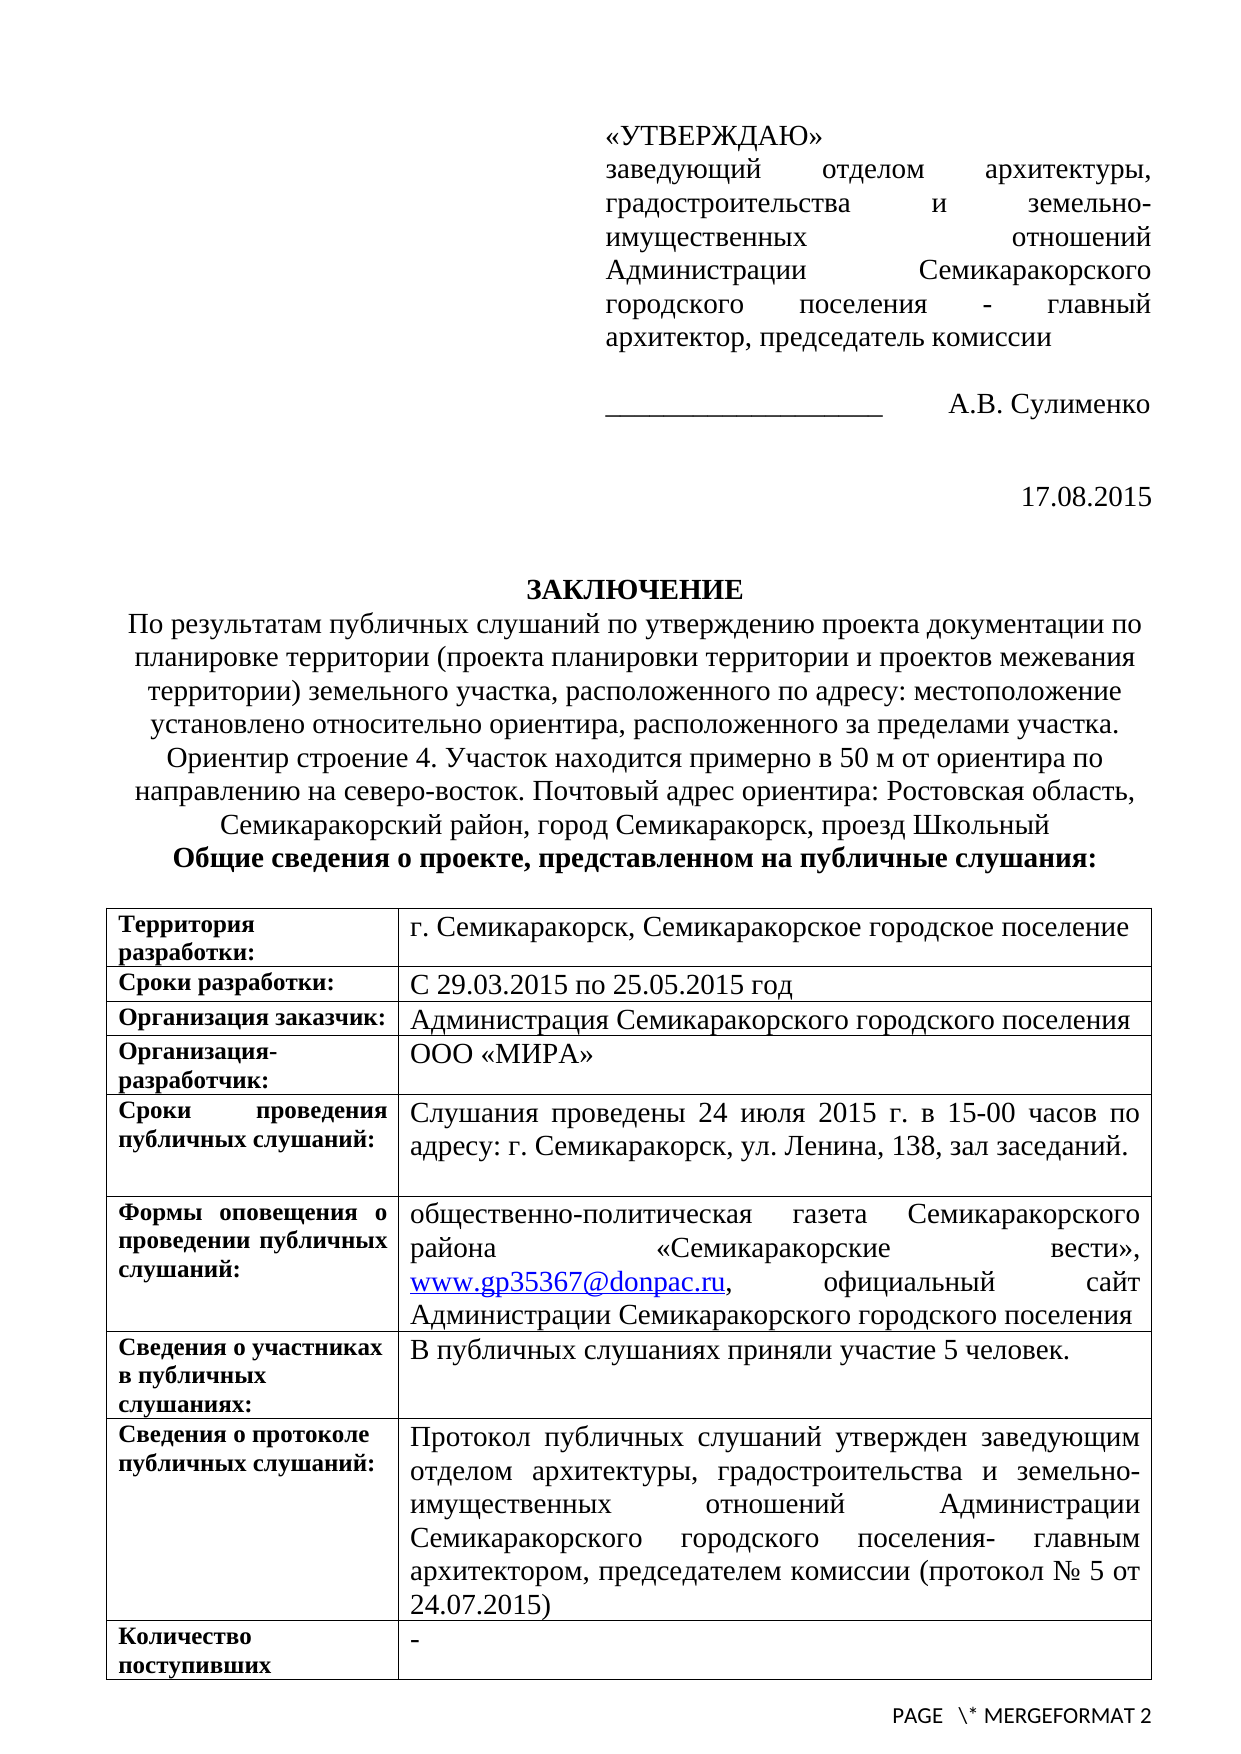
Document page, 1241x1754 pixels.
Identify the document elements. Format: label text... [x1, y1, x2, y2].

table_cell С 29.03.2015 по 25.05.2015 год [399, 967, 1151, 1001]
table_header Территория разработки: [107, 909, 398, 966]
table_cell общественно-политическая газета Семикаракорского района «Семикаракорские вести», www.gp35367@donpac.ru, официальный сайт Администрации Семикаракорского городского поселения [399, 1197, 1151, 1331]
text ___________________ А.В. Сулименко [605, 386, 1152, 420]
table_cell Сведения о протоколе публичных слушаний: [107, 1419, 398, 1620]
table_cell В публичных слушаниях приняли участие 5 человек. [399, 1332, 1151, 1418]
table_cell Администрация Семикаракорского городского поселения [399, 1002, 1151, 1035]
table_cell ООО «МИРА» [399, 1036, 1151, 1094]
table_cell Слушания проведены 24 июля 2015 г. в 15-00 часов по адресу: г. Семикаракорск, ул. Ленина, 138, зал заседаний. [399, 1095, 1151, 1196]
text ЗАКЛЮЧЕНИЕ [118, 572, 1152, 606]
text «УТВЕРЖДАЮ» [561, 118, 1152, 152]
table_cell - [399, 1621, 1151, 1679]
text Общие сведения о проекте, представленном на публичные слушания: [118, 841, 1152, 874]
table_cell Сроки проведения публичных слушаний: [107, 1095, 398, 1196]
text По результатам публичных слушаний по утверждению проекта документации по планировке территории (проекта планировки территории и проектов межевания территории) земельного участка, расположенного по адресу: местоположение установлено относительно ориентира, расположенного за пределами участка. Ориентир строение 4. Участок находится примерно в 50 м от ориентира по направлению на северо-восток. Почтовый адрес ориентира: Ростовская область, Семикаракорский район, город Семикаракорск, проезд Школьный [118, 606, 1152, 841]
table_cell Сведения о участниках в публичных слушаниях: [107, 1332, 398, 1418]
table_cell Формы оповещения о проведении публичных слушаний: [107, 1197, 398, 1331]
table_cell Сроки разработки: [107, 967, 398, 1001]
table_cell Организация заказчик: [107, 1002, 398, 1035]
table_header г. Семикаракорск, Семикаракорское городское поселение [399, 909, 1151, 966]
table_cell Протокол публичных слушаний утвержден заведующим отделом архитектуры, градостроительства и земельно- имущественных отношений Администрации Семикаракорского городского поселения- главным архитектором, председателем комиссии (протокол № 5 от 24.07.2015) [399, 1419, 1151, 1620]
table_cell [107, 1621, 398, 1679]
table_cell Организация-разработчик: [107, 1036, 398, 1094]
text заведующий отделом архитектуры, градостроительства и земельно-имущественных отношений Администрации Семикаракорского городского поселения - главный архитектор, председатель комиссии [605, 152, 1152, 353]
text 17.08.2015 [118, 479, 1152, 513]
